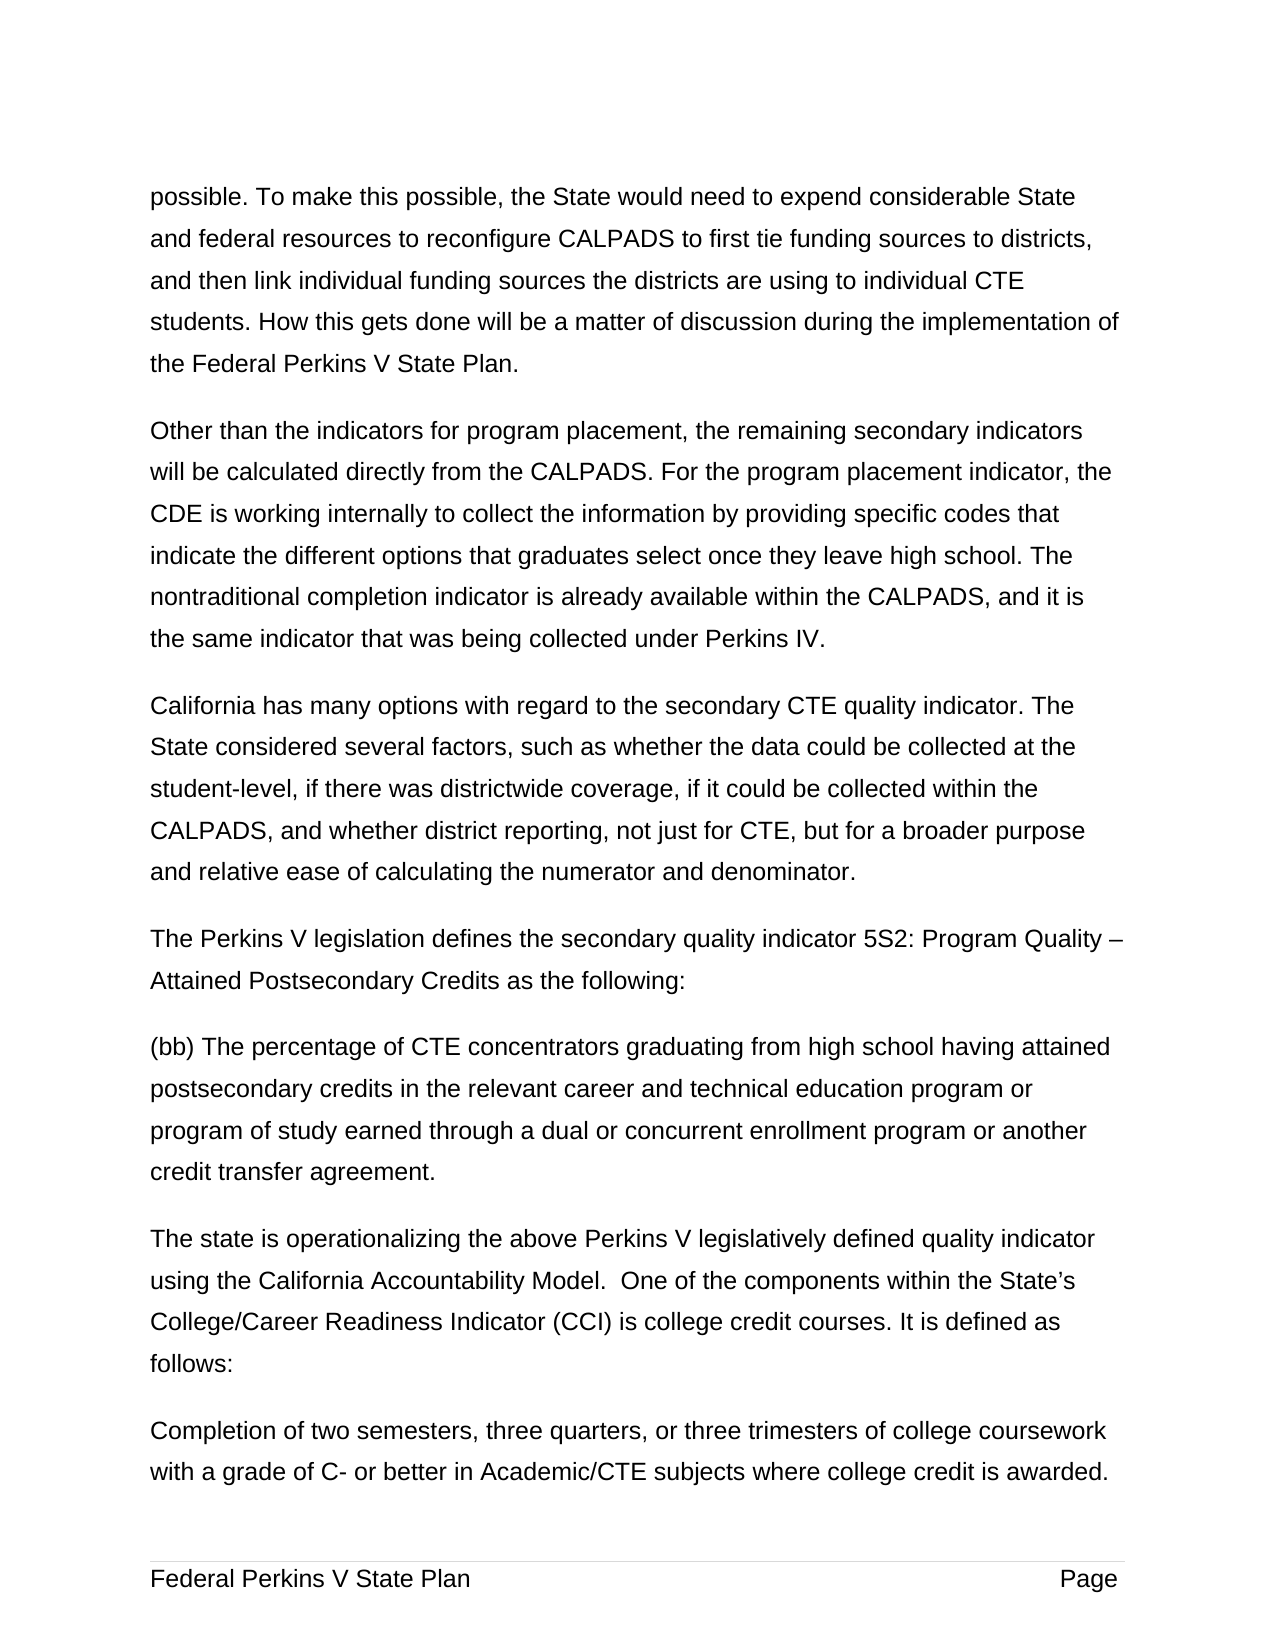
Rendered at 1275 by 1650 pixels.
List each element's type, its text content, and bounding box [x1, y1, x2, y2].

text The state is operationalizing the above Perkins V legislatively defined quality indicator using the California Accountability Model. One of the components within the State’s College/Career Readiness Indicator (CCI) is college credit courses. It is defined as follows: [150, 1211, 1125, 1378]
text California has many options with regard to the secondary CTE quality indicator. The State considered several factors, such as whether the data could be collected at the student-level, if there was districtwide coverage, if it could be collected within the CALPADS, and whether district reporting, not just for CTE, but for a broader purpose and relative ease of calculating the numerator and denominator. [150, 678, 1125, 886]
text Completion of two semesters, three quarters, or three trimesters of college coursework with a grade of C- or better in Academic/CTE subjects where college credit is awarded. [150, 1403, 1125, 1486]
text (bb) The percentage of CTE concentrators graduating from high school having attained postsecondary credits in the relevant career and technical education program or program of study earned through a dual or concurrent enrollment program or another credit transfer agreement. [150, 1019, 1125, 1186]
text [150, 169, 1125, 378]
text Other than the indicators for program placement, the remaining secondary indicators will be calculated directly from the CALPADS. For the program placement indicator, the CDE is working internally to collect the information by providing specific codes that indicate the different options that graduates select once they leave high school. The nontraditional completion indicator is already available within the CALPADS, and it is the same indicator that was being collected under Perkins IV. [150, 403, 1125, 653]
text The Perkins V legislation defines the secondary quality indicator 5S2: Program Quality – Attained Postsecondary Credits as the following: [150, 911, 1125, 994]
